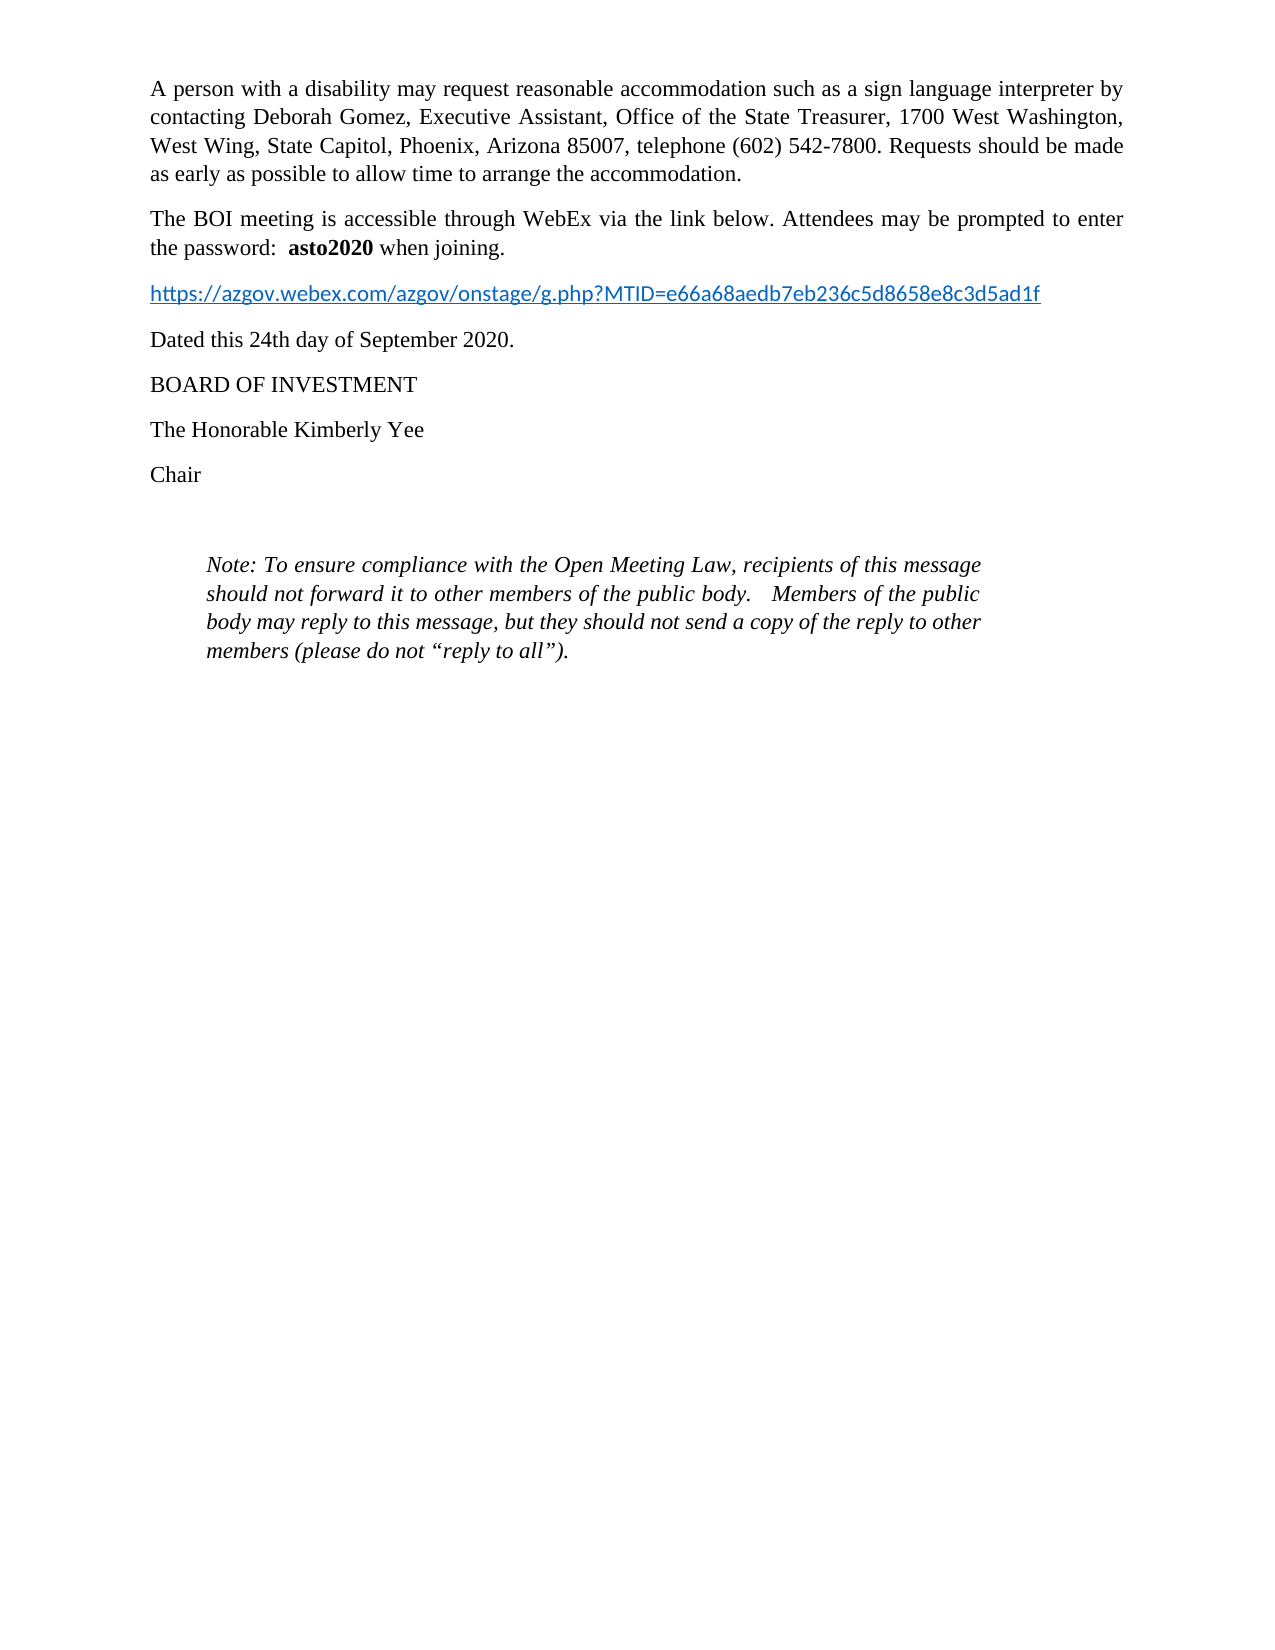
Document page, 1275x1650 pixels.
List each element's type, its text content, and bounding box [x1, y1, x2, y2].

text BOARD OF INVESTMENT [150, 371, 1125, 397]
text Note: To ensure compliance with the Open Meeting Law, recipients of this message should not forward it to other members of the public body. Members of the public body may reply to this message, but they should not send a copy of the reply to other members (please do not “reply to all”). [206, 551, 984, 663]
text https://azgov.webex.com/azgov/onstage/g.php?MTID=e66a68aedb7eb236c5d8658e8c3d5ad1f [150, 279, 1125, 307]
text A person with a disability may request reasonable accommodation such as a sign language interpreter by contacting Deborah Gomez, Executive Assistant, Office of the State Treasurer, 1700 West Washington, West Wing, State Capitol, Phoenix, Arizona 85007, telephone (602) 542-7800. Requests should be made as early as possible to allow time to arrange the accommodation. [150, 75, 1125, 187]
text The BOI meeting is accessible through WebEx via the link below. Attendees may be prompted to enter the password: asto2020 when joining. [150, 205, 1125, 260]
text Chair [150, 461, 1125, 487]
text Dated this 24th day of September 2020. [150, 326, 1125, 352]
text The Honorable Kimberly Yee [150, 416, 1125, 442]
